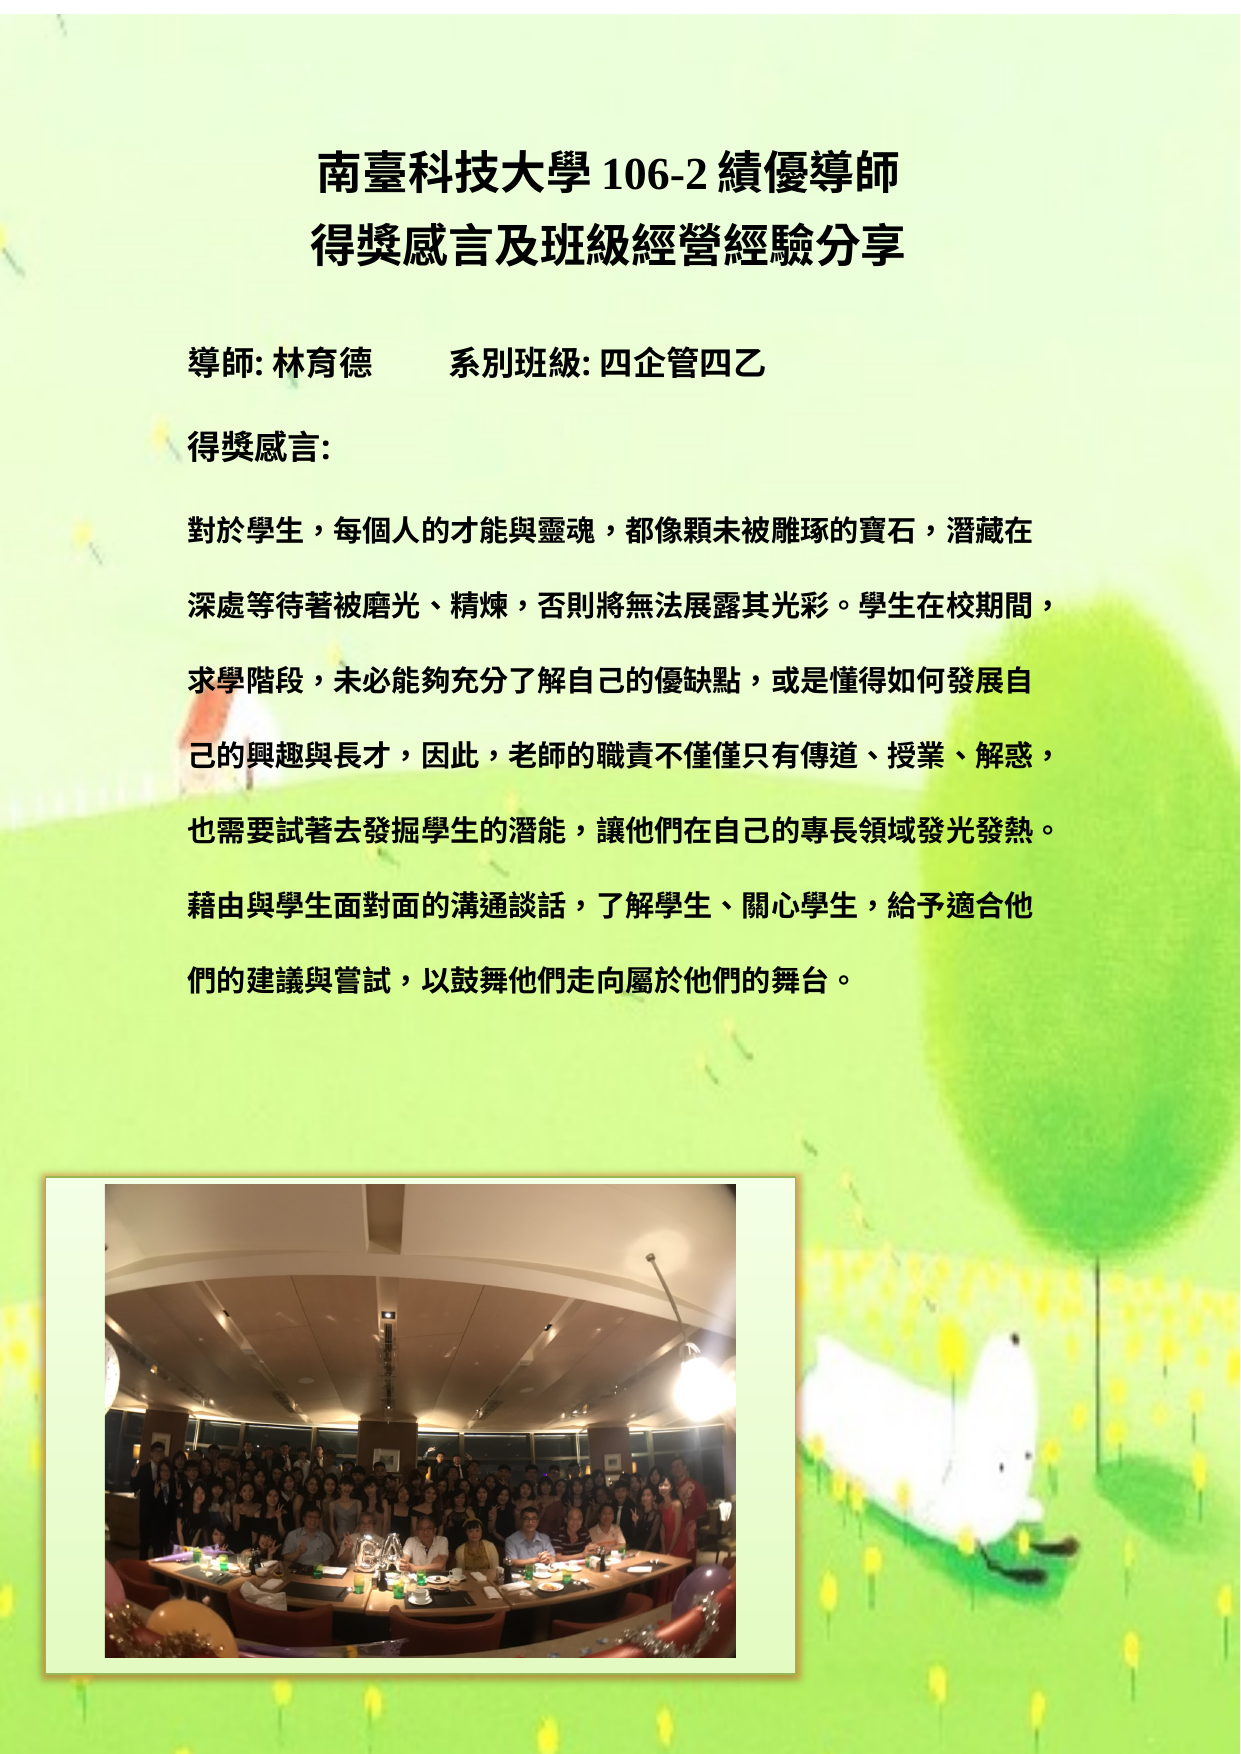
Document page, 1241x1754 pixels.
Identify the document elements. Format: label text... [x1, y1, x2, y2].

text 對於學生，每個人的才能與靈魂，都像顆未被雕琢的寶石，潛藏在深處等待著被磨光、精煉，否則將無法展露其光彩。學生在校期間，求學階段，未必能夠充分了解自己的優缺點，或是懂得如何發展自己的興趣與長才，因此，老師的職責不僅僅只有傳道、授業、解惑，也需要試著去發掘學生的潛能，讓他們在自己的專長領域發光發熱。藉由與學生面對面的溝通談話，了解學生、關心學生，給予適合他們的建議與嘗試，以鼓舞他們走向屬於他們的舞台。 [187, 491, 1053, 1016]
text 導師: 林育德 系別班級: 四企管四乙 [187, 323, 1053, 398]
picture [0, 14, 1241, 1754]
text 得獎感言: [187, 407, 1053, 482]
